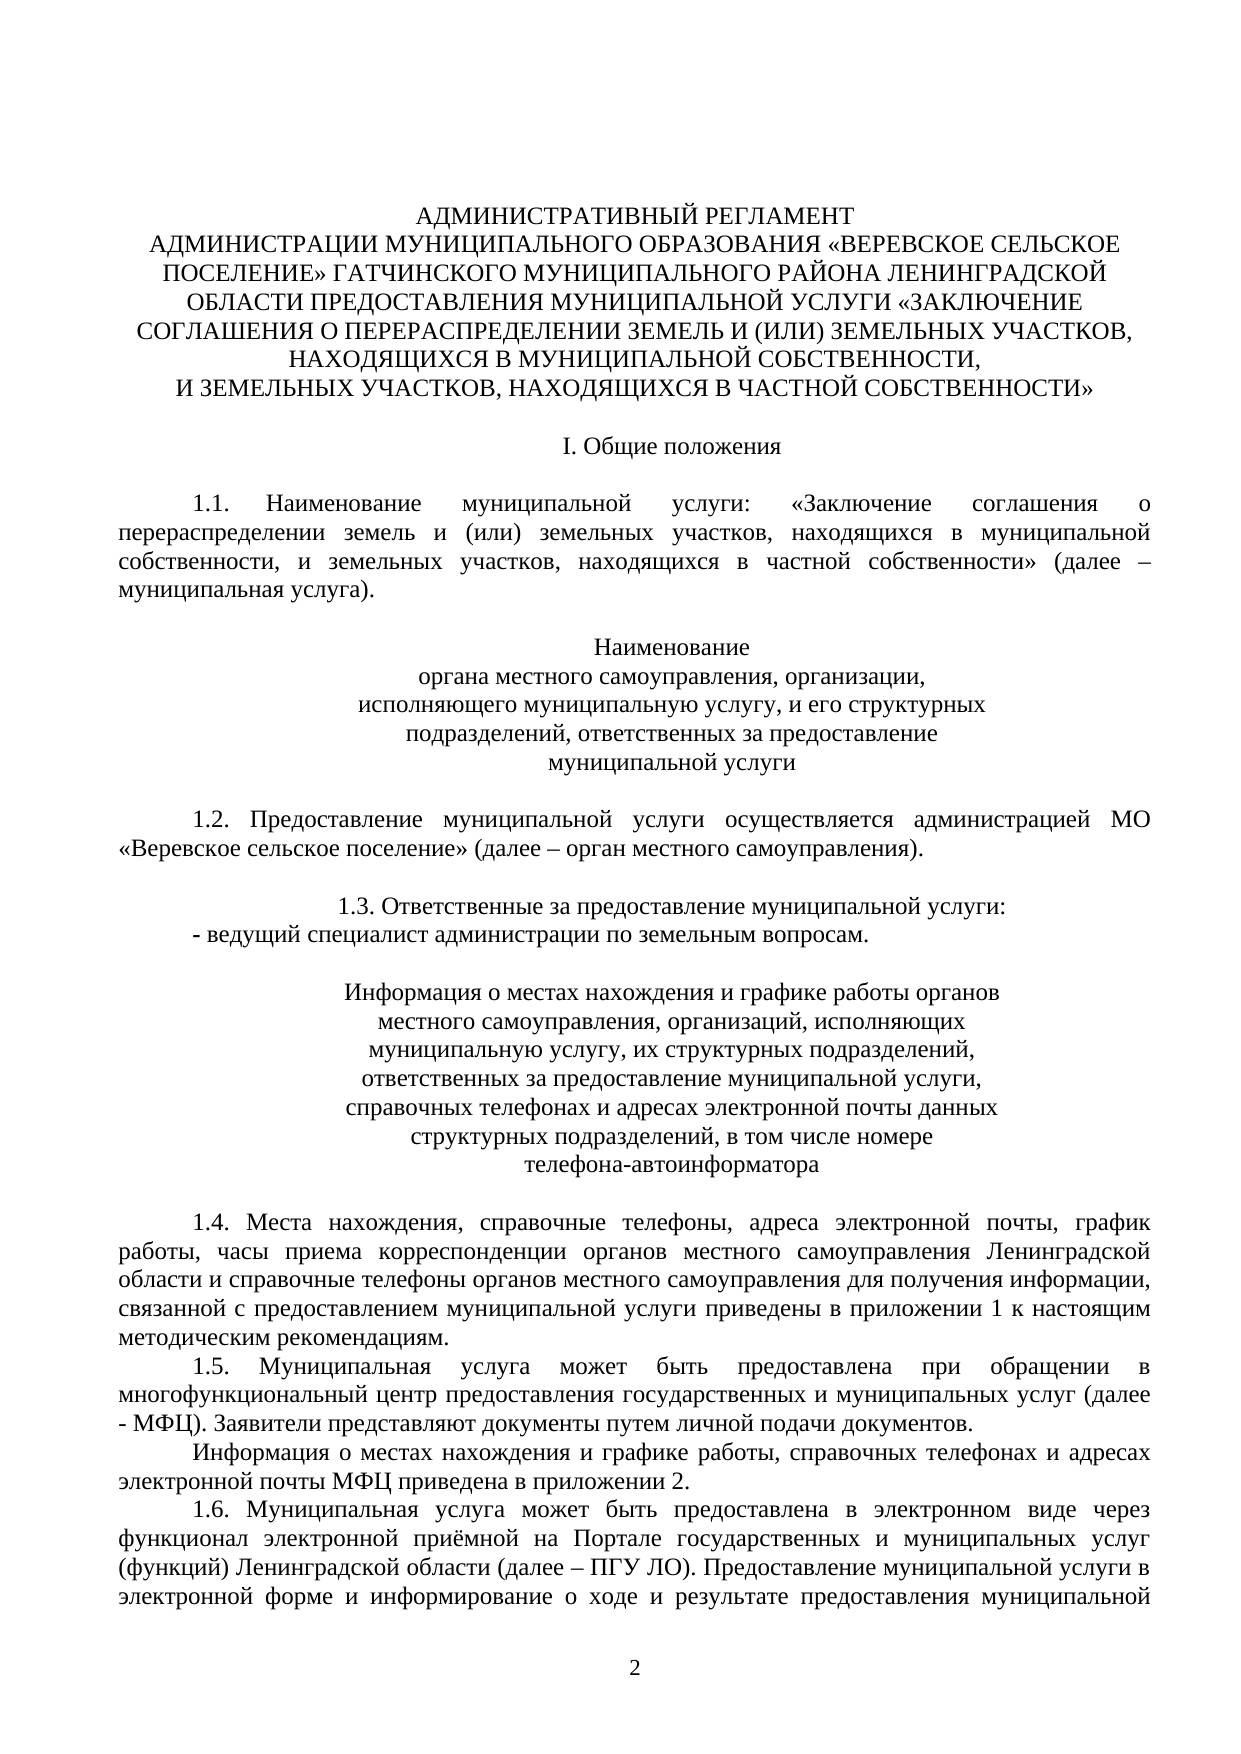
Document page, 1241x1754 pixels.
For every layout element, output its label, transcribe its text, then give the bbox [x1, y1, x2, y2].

text - ведущий специалист администрации по земельным вопросам. [118, 919, 1152, 948]
text органа местного самоуправления, организации, [118, 661, 1152, 689]
text Информация о местах нахождения и графике работы органов [118, 977, 1152, 1006]
text телефона-автоинформатора [118, 1149, 1152, 1178]
text ответственных за предоставление муниципальной услуги, [118, 1063, 1152, 1092]
text I. Общие положения [118, 431, 1152, 459]
title И ЗЕМЕЛЬНЫХ УЧАСТКОВ, НАХОДЯЩИХСЯ В ЧАСТНОЙ СОБСТВЕННОСТИ» [118, 373, 1152, 402]
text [118, 1494, 1152, 1609]
list 1.2. Предоставление муниципальной услуги осуществляется администрацией МО «Веревское сельское поселение» (далее – орган местного самоуправления). [118, 804, 1152, 862]
text 1.5. Муниципальная услуга может быть предоставлена при обращении в многофункциональный центр предоставления государственных и муниципальных услуг (далее - МФЦ). Заявители представляют документы путем личной подачи документов. [118, 1351, 1152, 1437]
text местного самоуправления, организаций, исполняющих [118, 1006, 1152, 1034]
text справочных телефонах и адресах электронной почты данных [118, 1092, 1152, 1121]
text 1.3. Ответственные за предоставление муниципальной услуги: [118, 891, 1152, 919]
title АДМИНИСТРАЦИИ МУНИЦИПАЛЬНОГО ОБРАЗОВАНИЯ «ВЕРЕВСКОЕ СЕЛЬСКОЕ ПОСЕЛЕНИЕ» ГАТЧИНСКОГО МУНИЦИПАЛЬНОГО РАЙОНА ЛЕНИНГРАДСКОЙ ОБЛАСТИ ПРЕДОСТАВЛЕНИЯ МУНИЦИПАЛЬНОЙ УСЛУГИ «ЗАКЛЮЧЕНИЕ СОГЛАШЕНИЯ О ПЕРЕРАСПРЕДЕЛЕНИИ ЗЕМЕЛЬ И (ИЛИ) ЗЕМЕЛЬНЫХ УЧАСТКОВ, НАХОДЯЩИХСЯ В МУНИЦИПАЛЬНОЙ СОБСТВЕННОСТИ, [118, 229, 1152, 373]
text Информация о местах нахождения и графике работы, справочных телефонах и адресах электронной почты МФЦ приведена в приложении 2. [118, 1437, 1152, 1494]
text 1.4. Места нахождения, справочные телефоны, адреса электронной почты, график работы, часы приема корреспонденции органов местного самоуправления Ленинградской области и справочные телефоны органов местного самоуправления для получения информации, связанной с предоставлением муниципальной услуги приведены в приложении 1 к настоящим методическим рекомендациям. [118, 1207, 1152, 1351]
text исполняющего муниципальную услугу, и его структурных [118, 689, 1152, 718]
list Наименование муниципальной услуги: «Заключение соглашения о перераспределении земель и (или) земельных участков, находящихся в муниципальной собственности, и земельных участков, находящихся в частной собственности» (далее – муниципальная услуга). [118, 488, 1152, 603]
title АДМИНИСТРАТИВНЫЙ РЕГЛАМЕНТ [118, 201, 1152, 229]
text муниципальную услугу, их структурных подразделений, [118, 1034, 1152, 1063]
text подразделений, ответственных за предоставление [118, 718, 1152, 747]
text структурных подразделений, в том числе номере [118, 1121, 1152, 1149]
text муниципальной услуги [118, 747, 1152, 776]
text Наименование [118, 632, 1152, 661]
